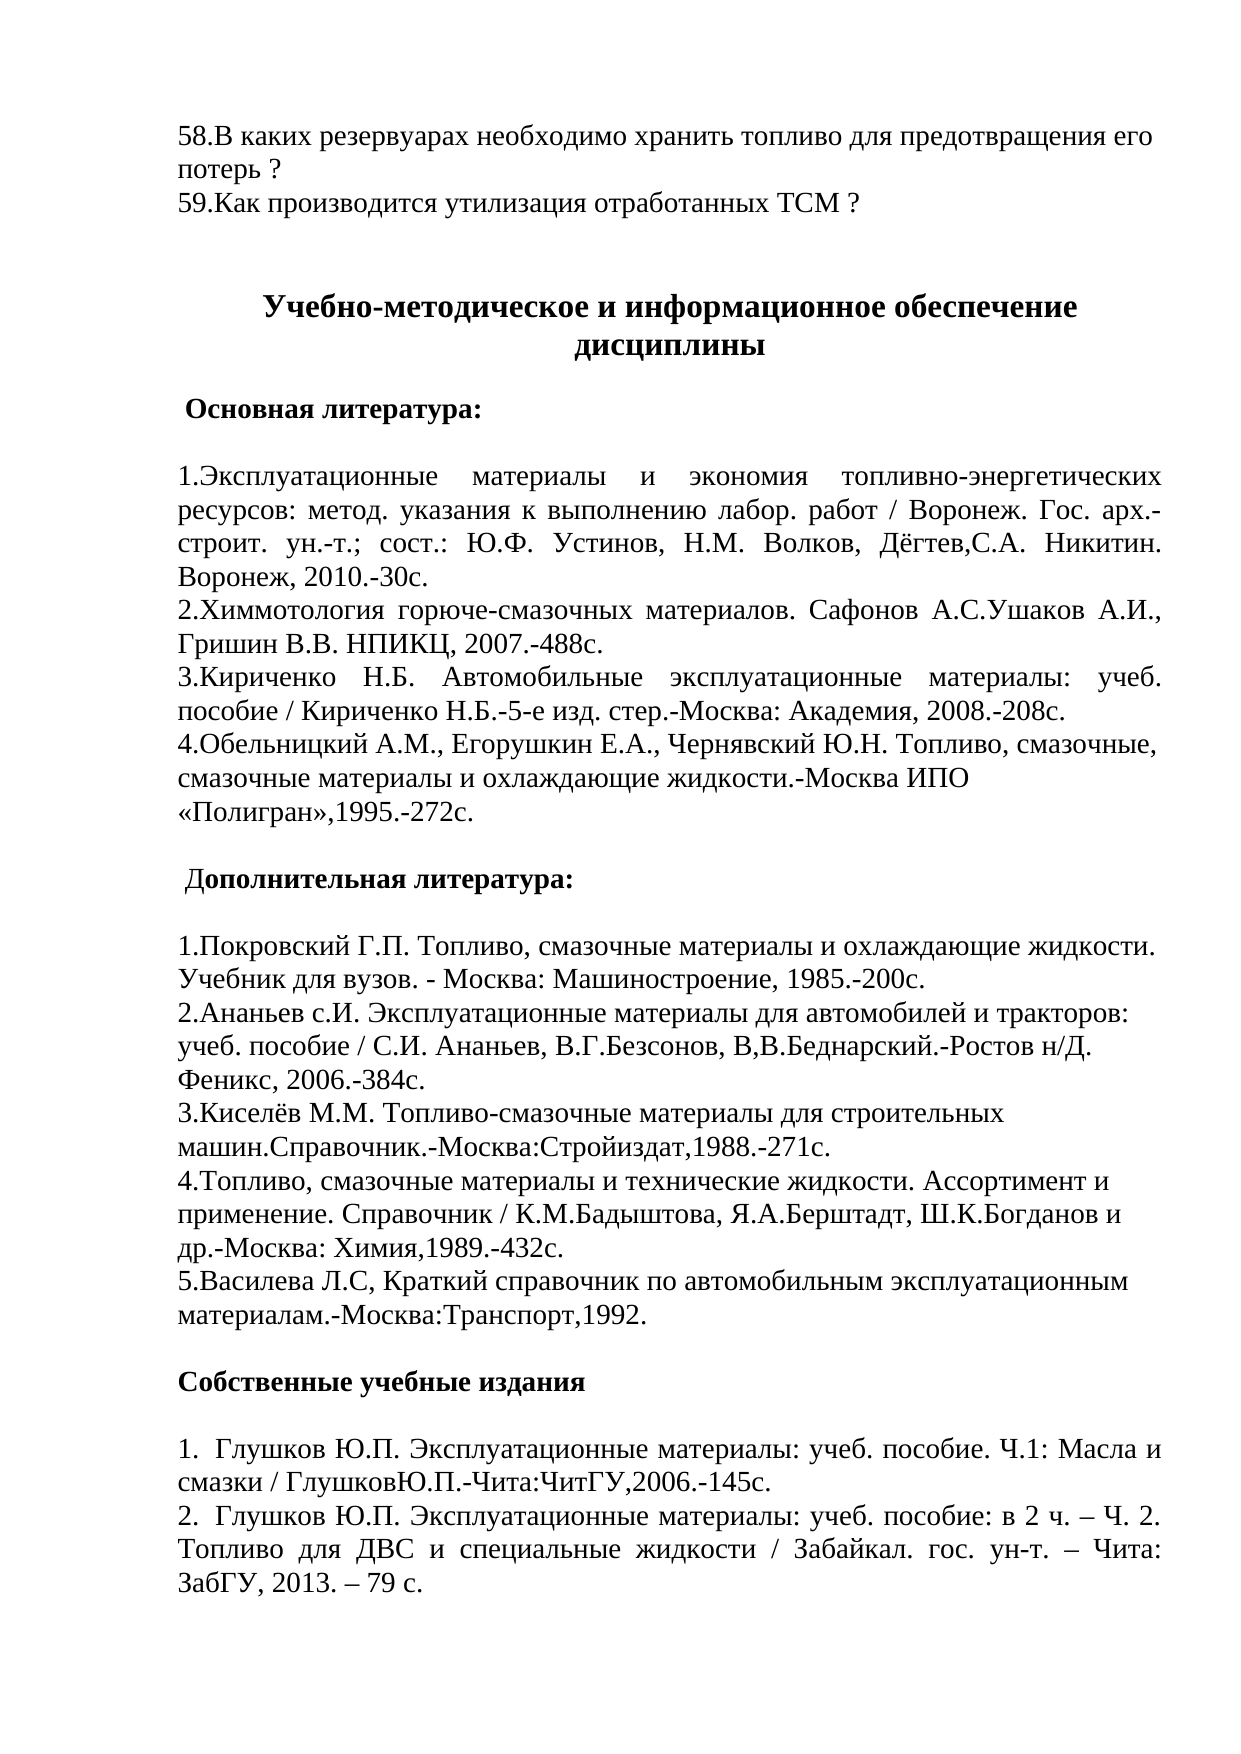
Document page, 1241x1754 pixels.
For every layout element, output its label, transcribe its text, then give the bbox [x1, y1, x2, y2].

text 2.Ананьев с.И. Эксплуатационные материалы для автомобилей и тракторов: учеб. пособие / С.И. Ананьев, В.Г.Безсонов, В,В.Беднарский.-Ростов н/Д. Феникс, 2006.-384с. [177, 995, 1163, 1096]
text Учебно-методическое и информационное обеспечение дисциплины [177, 286, 1163, 362]
text 59.Как производится утилизация отработанных ТСМ ? [177, 185, 1163, 219]
text 58.В каких резервуарах необходимо хранить топливо для предотвращения его потерь ? [177, 118, 1163, 185]
text 3.Кириченко Н.Б. Автомобильные эксплуатационные материалы: учеб. пособие / Кириченко Н.Б.-5-е изд. стер.-Москва: Академия, 2008.-208с. [177, 659, 1163, 727]
text 2.Химмотология горюче-смазочных материалов. Сафонов А.С.Ушаков А.И., Гришин В.В. НПИКЦ, 2007.-488с. [177, 592, 1163, 659]
text 5.Василева Л.С, Краткий справочник по автомобильным эксплуатационным материалам.-Москва:Транспорт,1992. [177, 1263, 1163, 1330]
text Основная литература: [177, 391, 1163, 425]
text Собственные учебные издания [177, 1364, 1163, 1397]
list Глушков Ю.П. Эксплуатационные материалы: учеб. пособие. Ч.1: Масла и смазки / ГлушковЮ.П.-Чита:ЧитГУ,2006.-145с. [177, 1431, 1163, 1498]
text 4.Топливо, смазочные материалы и технические жидкости. Ассортимент и применение. Справочник / К.М.Бадыштова, Я.А.Берштадт, Ш.К.Богданов и др.-Москва: Химия,1989.-432с. [177, 1163, 1163, 1263]
text 3.Киселёв М.М. Топливо-смазочные материалы для строительных машин.Справочник.-Москва:Стройиздат,1988.-271с. [177, 1096, 1163, 1163]
text 1.Эксплуатационные материалы и экономия топливно-энергетических ресурсов: метод. указания к выполнению лабор. работ / Воронеж. Гос. арх.-строит. ун.-т.; сост.: Ю.Ф. Устинов, Н.М. Волков, Дёгтев,С.А. Никитин. Воронеж, 2010.-30с. [177, 458, 1163, 592]
text 1.Покровский Г.П. Топливо, смазочные материалы и охлаждающие жидкости. Учебник для вузов. - Москва: Машиностроение, 1985.-200с. [177, 928, 1163, 995]
text 4.Обельницкий А.М., Егорушкин Е.А., Чернявский Ю.Н. Топливо, смазочные, смазочные материалы и охлаждающие жидкости.-Москва ИПО «Полигран»,1995.-272с. [177, 727, 1163, 827]
text Дополнительная литература: [177, 861, 1163, 894]
list Глушков Ю.П. Эксплуатационные материалы: учеб. пособие: в 2 ч. – Ч. 2. Топливо для ДВС и специальные жидкости / Забайкал. гос. ун-т. – Чита: ЗабГУ, 2013. – 79 с. [177, 1498, 1163, 1599]
